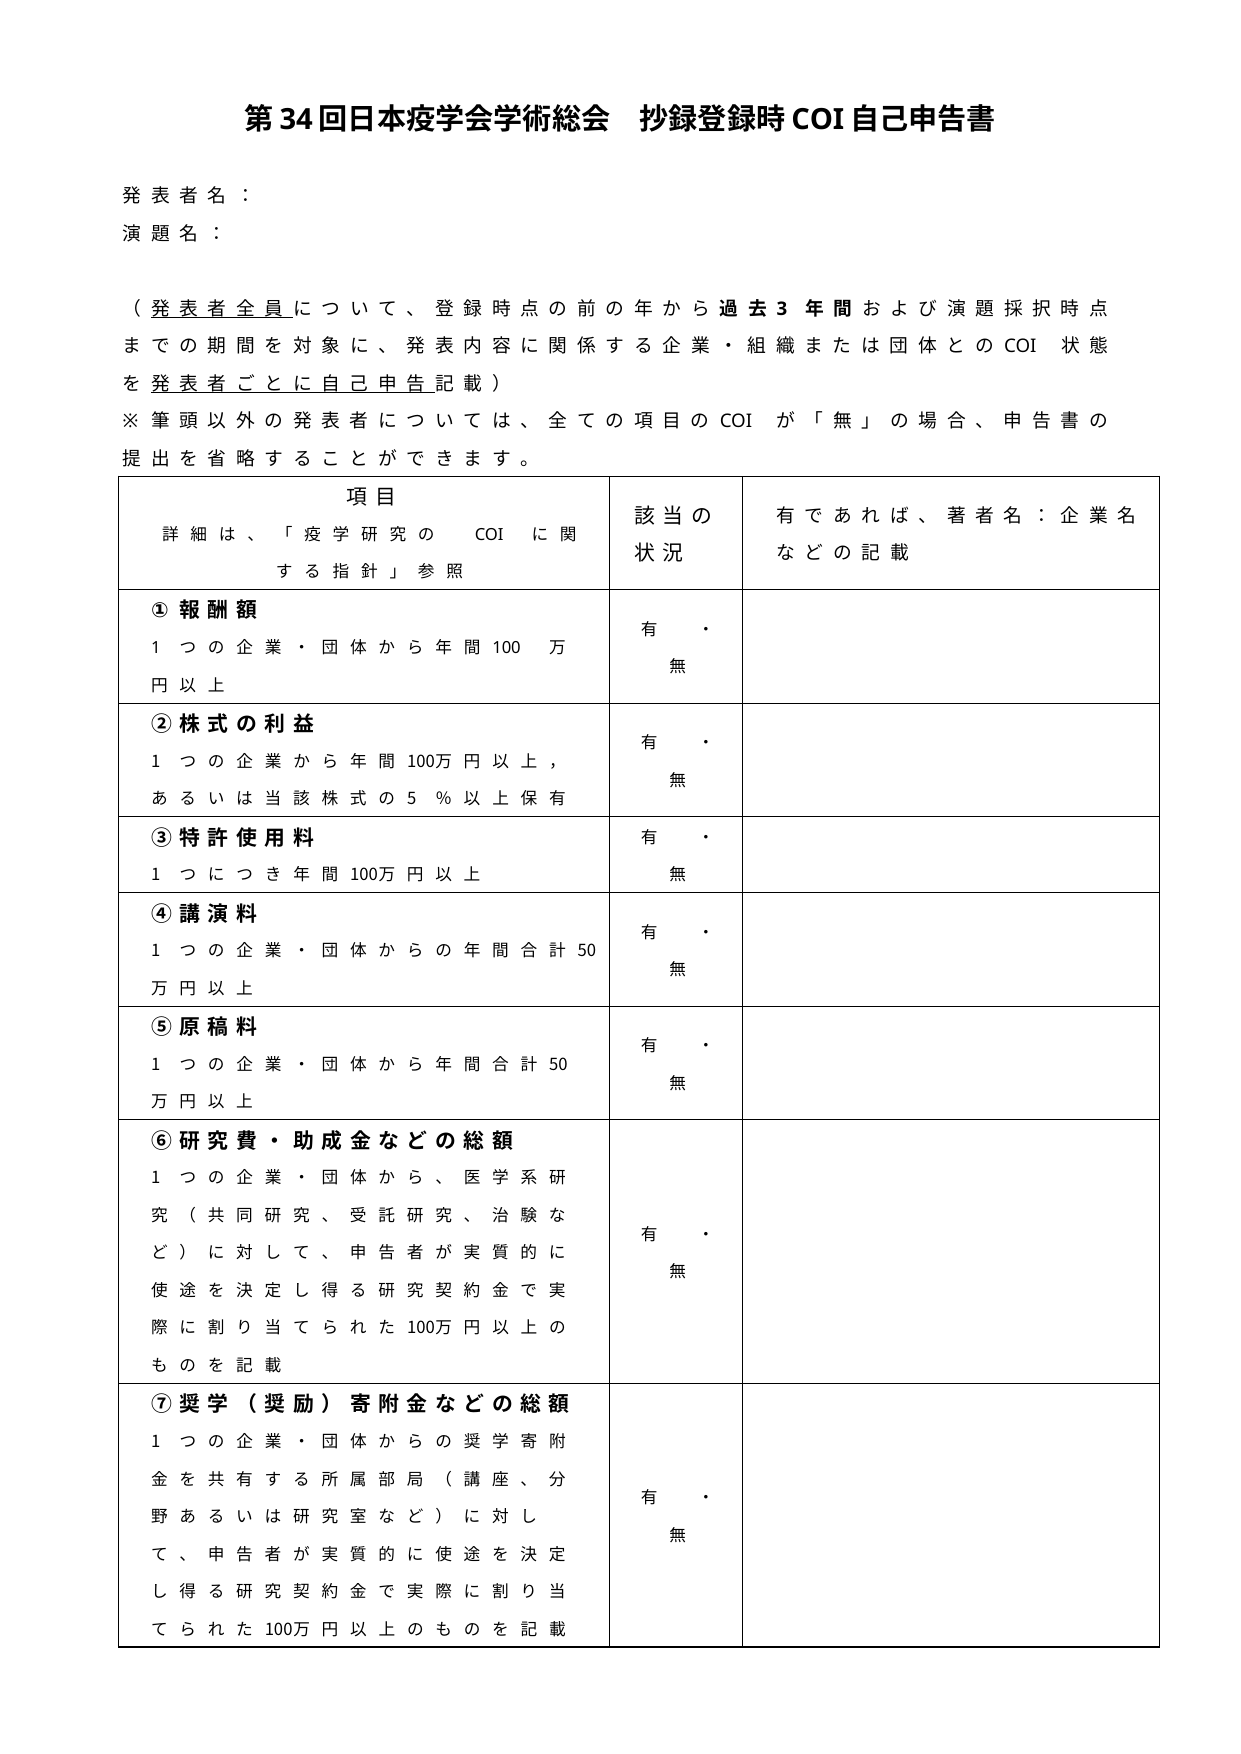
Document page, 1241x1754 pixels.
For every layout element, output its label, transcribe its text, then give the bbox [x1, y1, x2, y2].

table_header 有であれば、著者名：企業名などの記載 [743, 477, 1159, 589]
table_cell 有 ・ 無 [610, 590, 742, 703]
table_cell 有 ・ 無 [610, 1120, 742, 1383]
table_cell ⑦奨学（奨励）寄附金などの総額 1つの企業・団体からの奨学寄附金を共有する所属部局（講座、分野あるいは研究室など）に対して、申告者が実質的に使途を決定し得る研究契約金で実際に割り当てられた100万円以上のものを記載 [119, 1384, 609, 1646]
table_cell 有 ・ 無 [610, 1384, 742, 1646]
table_cell ⑥研究費・助成金などの総額 1つの企業・団体から、医学系研究（共同研究、受託研究、治験など）に対して、申告者が実質的に使途を決定し得る研究契約金で実際に割り当てられた100万円以上のものを記載 [119, 1120, 609, 1383]
table_cell [743, 704, 1159, 816]
table_cell ⑤原稿料 1つの企業・団体から年間合計50万円以上 [119, 1007, 609, 1119]
table_cell ②株式の利益 1つの企業から年間100万円以上，あるいは当該株式の5％以上保有 [119, 704, 609, 816]
subtitle 第34回日本疫学会学術総会 抄録登録時COI自己申告書 [122, 96, 1118, 138]
table_cell 有 ・ 無 [610, 704, 742, 816]
table_cell [743, 590, 1159, 703]
text 演題名： [122, 213, 1118, 251]
text ※筆頭以外の発表者については、全ての項目のCOIが「無」の場合、申告書の提出を省略することができます。 [122, 401, 1118, 476]
table_cell [743, 1007, 1159, 1119]
table_cell [743, 893, 1159, 1006]
table_cell ④講演料 1つの企業・団体からの年間合計50万円以上 [119, 893, 609, 1006]
table_cell 有 ・ 無 [610, 1007, 742, 1119]
text 発表者名： [122, 176, 1118, 213]
table_cell [743, 817, 1159, 892]
table_header 該当の状況 [610, 477, 742, 589]
table_header 項目 詳細は、「疫学研究の COI に関する指針」参照 [119, 477, 609, 589]
table_cell [743, 1120, 1159, 1383]
table_cell ③特許使用料 1つにつき年間100万円以上 [119, 817, 609, 892]
table_cell ①報酬額 1つの企業・団体から年間100万円以上 [119, 590, 609, 703]
table_cell 有 ・ 無 [610, 817, 742, 892]
text （発表者全員について、登録時点の前の年から過去3年間および演題採択時点までの期間を対象に、発表内容に関係する企業・組織または団体とのCOI状態を発表者ごとに自己申告記載） [122, 288, 1118, 401]
table_cell [743, 1384, 1159, 1646]
table_cell 有 ・ 無 [610, 893, 742, 1006]
